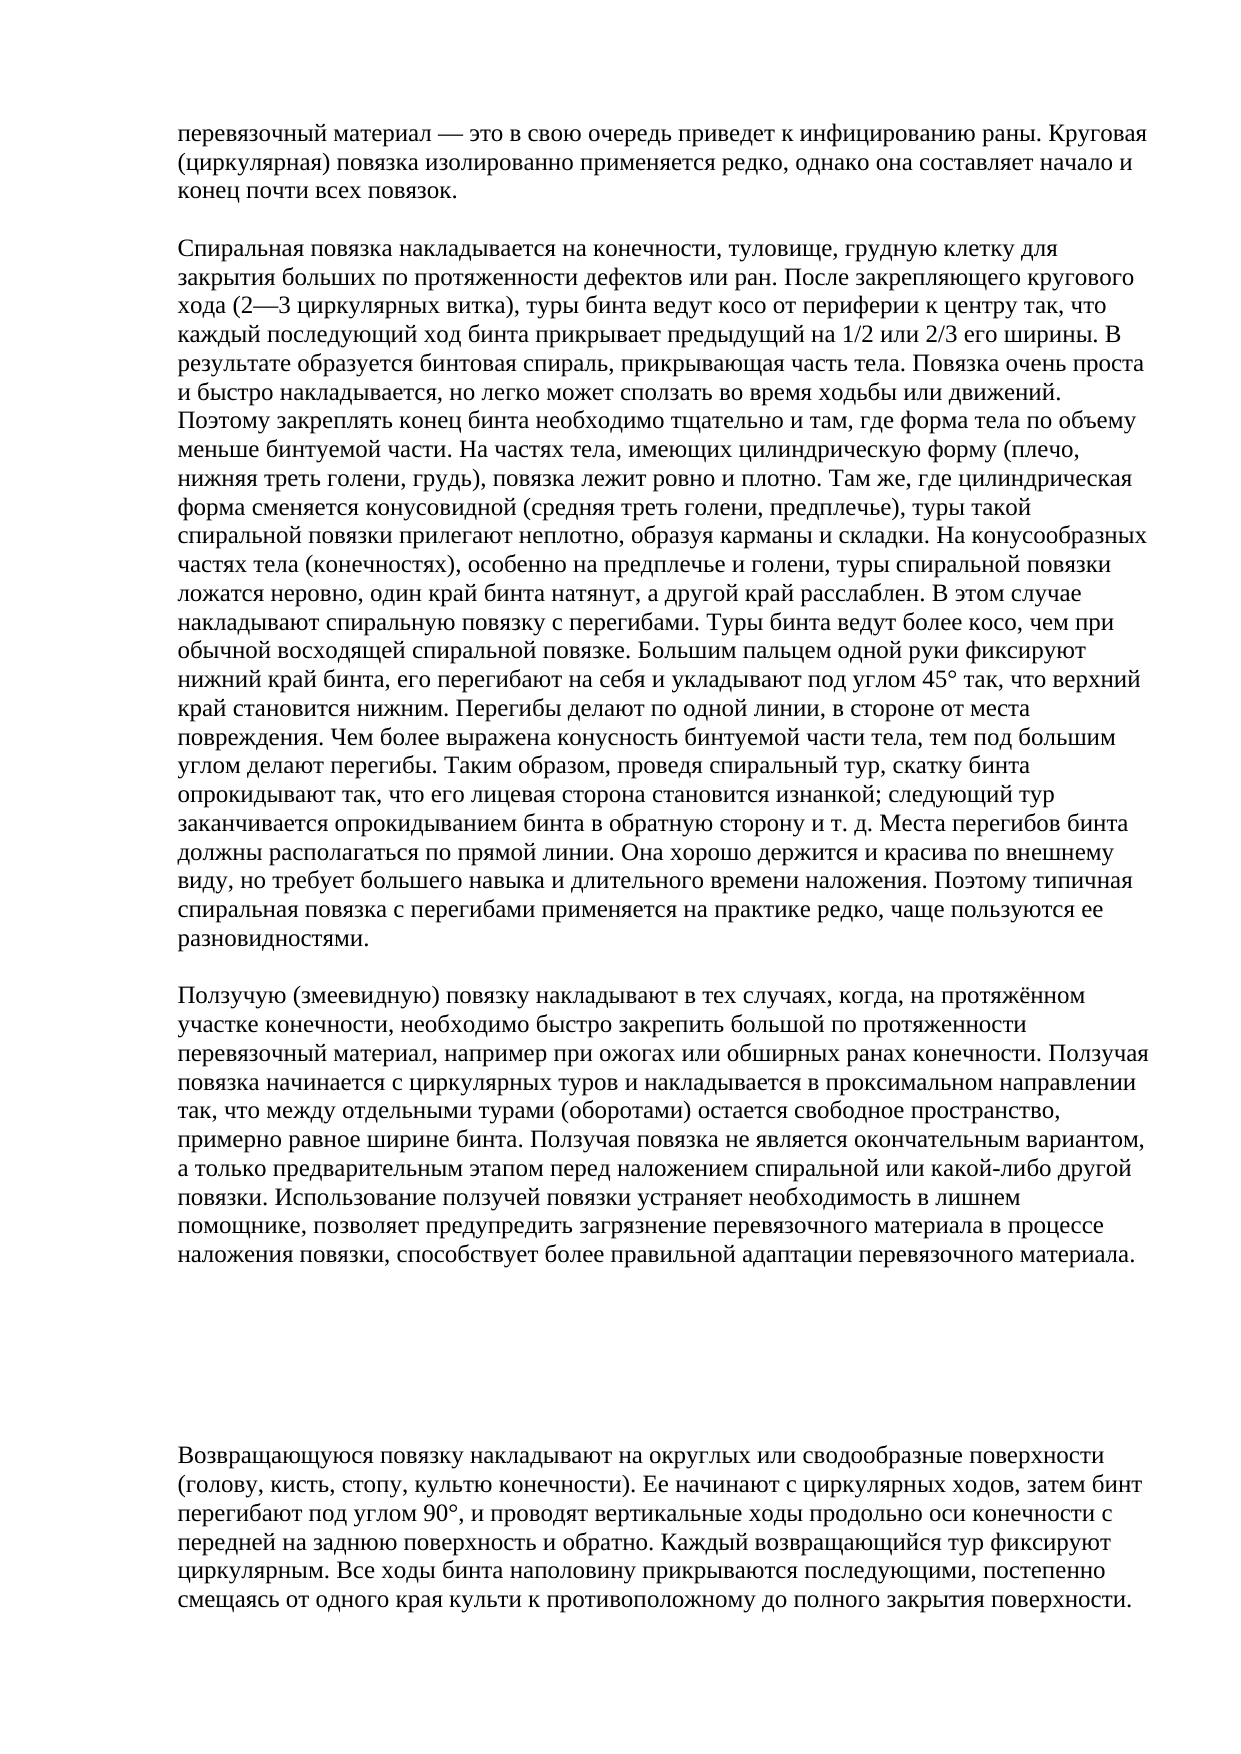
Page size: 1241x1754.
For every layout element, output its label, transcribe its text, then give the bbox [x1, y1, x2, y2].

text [177, 1441, 1152, 1613]
text Спиральная повязка накладывается на конечности, туловище, грудную клетку для закрытия больших по протяженности дефектов или ран. После закрепляющего кругового хода (2—3 циркулярных витка), туры бинта ведут косо от периферии к центру так, что каждый последующий ход бинта прикрывает предыдущий на 1/2 или 2/3 его ширины. В результате образуется бинтовая спираль, прикрывающая часть тела. Повязка очень проста и быстро накладывается, но легко может сползать во время ходьбы или движений. Поэтому закреплять конец бинта необходимо тщательно и там, где форма тела по объему меньше бинтуемой части. На частях тела, имеющих цилиндрическую форму (плечо, нижняя треть голени, грудь), повязка лежит ровно и плотно. Там же, где цилиндрическая форма сменяется конусовидной (средняя треть голени, предплечье), туры такой спиральной повязки прилегают неплотно, образуя карманы и складки. На конусообразных частях тела (конечностях), особенно на предплечье и голени, туры спиральной повязки ложатся неровно, один край бинта натянут, а другой край расслаблен. В этом случае накладывают спиральную повязку с перегибами. Туры бинта ведут более косо, чем при обычной восходящей спиральной повязке. Большим пальцем одной руки фиксируют нижний край бинта, его перегибают на себя и укладывают под углом 45° так, что верхний край становится нижним. Перегибы делают по одной линии, в стороне от места повреждения. Чем более выражена конусность бинтуемой части тела, тем под большим углом делают перегибы. Таким образом, проведя спиральный тур, скатку бинта опрокидывают так, что его лицевая сторона становится изнанкой; следующий тур заканчивается опрокидыванием бинта в обратную сторону и т. д. Места перегибов бинта должны располагаться по прямой линии. Она хорошо держится и красива по внешнему виду, но требует большего навыка и длительного времени наложения. Поэтому типичная спиральная повязка с перегибами применяется на практике редко, чаще пользуются ее разновидностями. [177, 233, 1152, 952]
text Ползучую (змеевидную) повязку накладывают в тех случаях, когда, на протяжённом участке конечности, необходимо быстро закрепить большой по протяженности перевязочный материал, например при ожогах или обширных ранах конечности. Ползучая повязка начинается с циркулярных туров и накладывается в проксимальном направлении так, что между отдельными турами (оборотами) остается свободное пространство, примерно равное ширине бинта. Ползучая повязка не является окончательным вариантом, а только предварительным этапом перед наложением спиральной или какой-либо другой повязки. Использование ползучей повязки устраняет необходимость в лишнем помощнике, позволяет предупредить загрязнение перевязочного материала в процессе наложения повязки, способствует более правильной адаптации перевязочного материала. [177, 981, 1152, 1268]
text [177, 118, 1152, 204]
